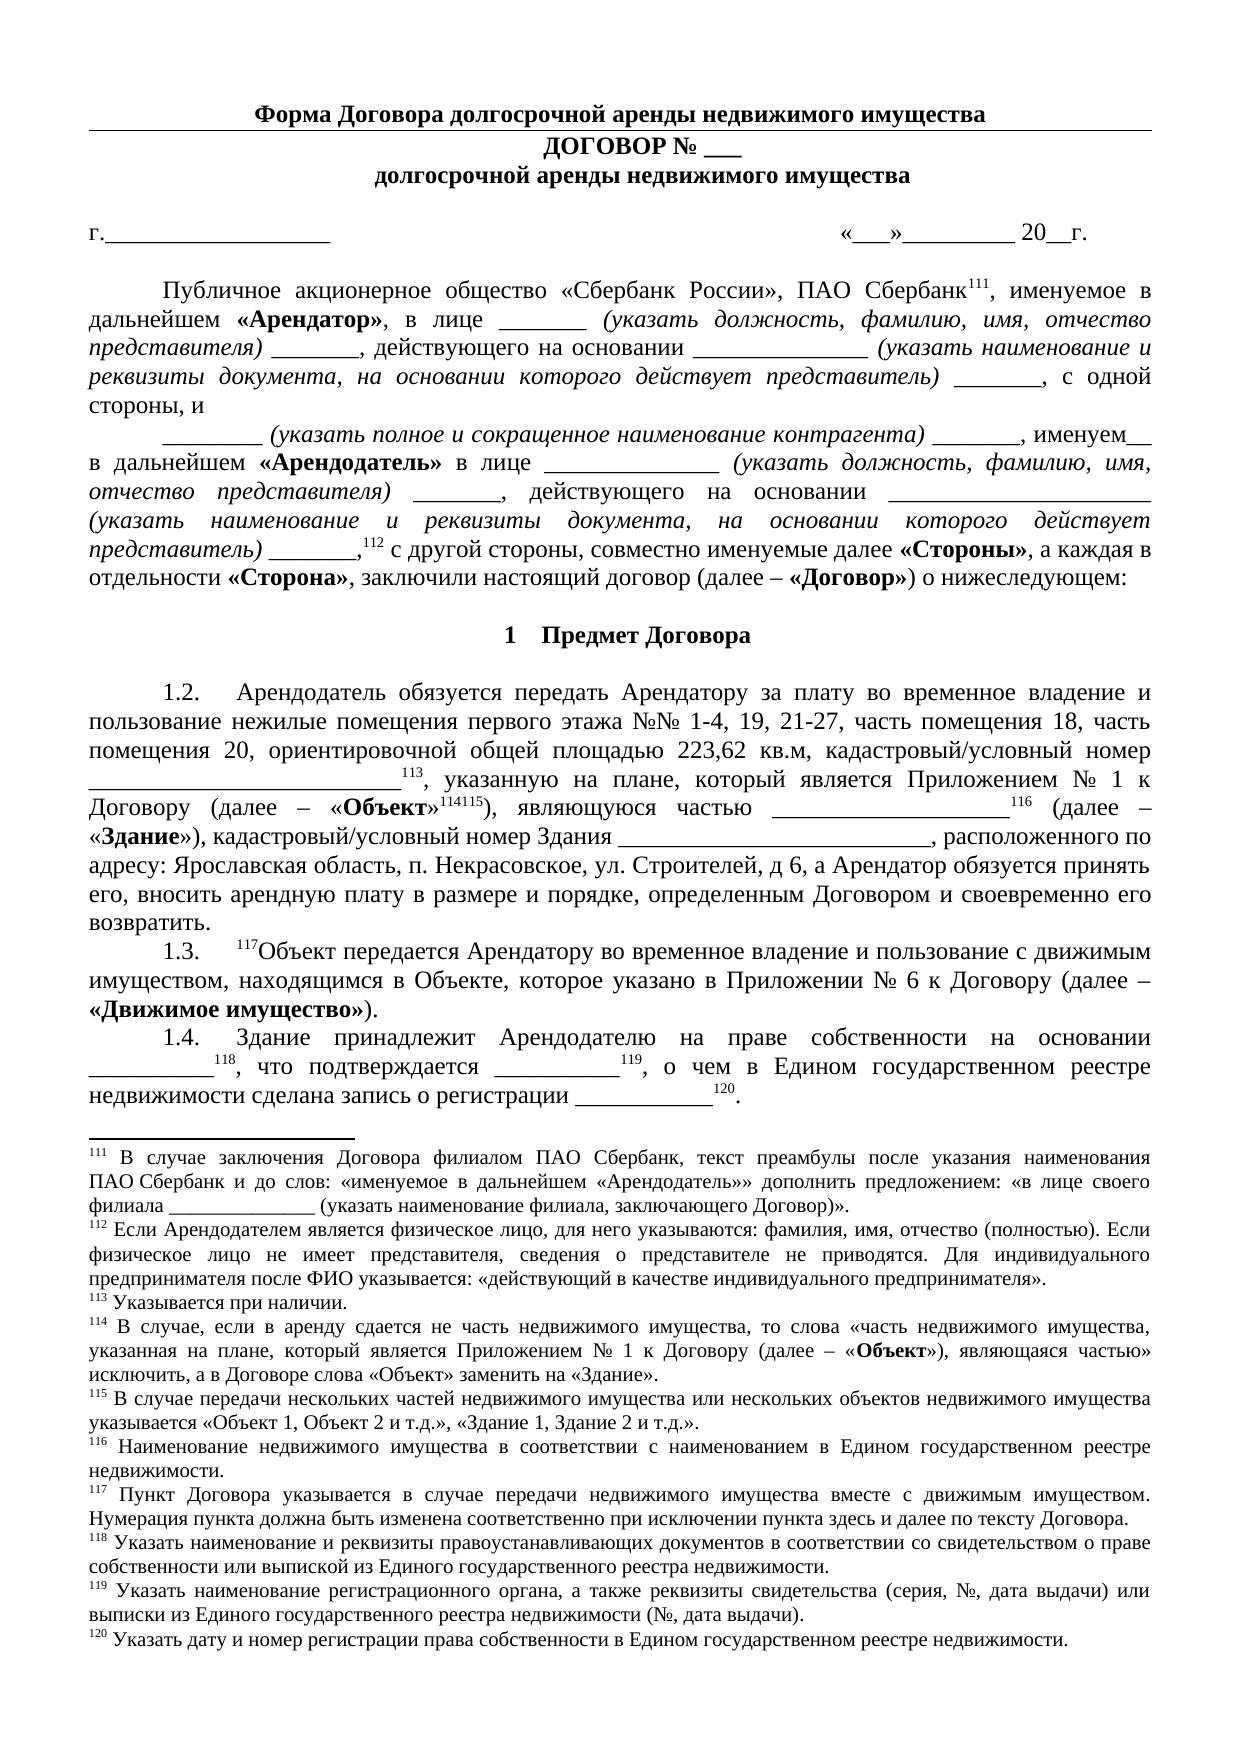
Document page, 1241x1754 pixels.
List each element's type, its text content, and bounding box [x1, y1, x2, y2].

text долгосрочной аренды недвижимого имущества [89, 160, 1152, 189]
text ________ (указать полное и сокращенное наименование контрагента) _______, именуем__ в дальнейшем «Арендодатель» в лице ______________ (указать должность, фамилию, имя, отчество представителя) _______, действующего на основании _____________________ (указать наименование и реквизиты документа, на основании которого действует представитель) _______, с другой стороны, совместно именуемые далее «Стороны», а каждая в отдельности «Сторона», заключили настоящий договор (далее – «Договор») о нижеследующем: [89, 419, 1152, 591]
list Объект передается Арендатору во временное владение и пользование с движимым имуществом, находящимся в Объекте, которое указано в Приложении № 6 к Договору (далее – «Движимое имущество»). [89, 936, 1152, 1022]
list Арендодатель обязуется передать Арендатору за плату во временное владение и пользование нежилые помещения первого этажа №№ 1-4, 19, 21-27, часть помещения 18, часть помещения 20, ориентировочной общей площадью 223,62 кв.м, кадастровый/условный номер _________________________, указанную на плане, который является Приложением № 1 к Договору (далее – «Объект»), являющуюся частью ___________________ (далее – «Здание»), кадастровый/условный номер Здания _________________________, расположенного по адресу: Ярославская область, п. Некрасовское, ул. Строителей, д 6, а Арендатор обязуется принять его, вносить арендную плату в размере и порядке, определенным Договором и своевременно его возвратить. [89, 677, 1152, 936]
list Предмет Договора [103, 620, 1152, 649]
text Публичное акционерное общество «Сбербанк России», ПАО Сбербанк, именуемое в дальнейшем «Арендатор», в лице _______ (указать должность, фамилию, имя, отчество представителя) _______, действующего на основании ______________ (указать наименование и реквизиты документа, на основании которого действует представитель) _______, с одной стороны, и [89, 275, 1152, 419]
text г.__________________ «___»_________ 20__г. [89, 217, 1152, 246]
list Здание принадлежит Арендодателю на праве собственности на основании __________, что подтверждается __________, о чем в Едином государственном реестре недвижимости сделана запись о регистрации ___________. [89, 1022, 1152, 1109]
text ДОГОВОР № ___ [89, 131, 1152, 160]
text Форма Договора долгосрочной аренды недвижимого имущества [89, 99, 1152, 130]
